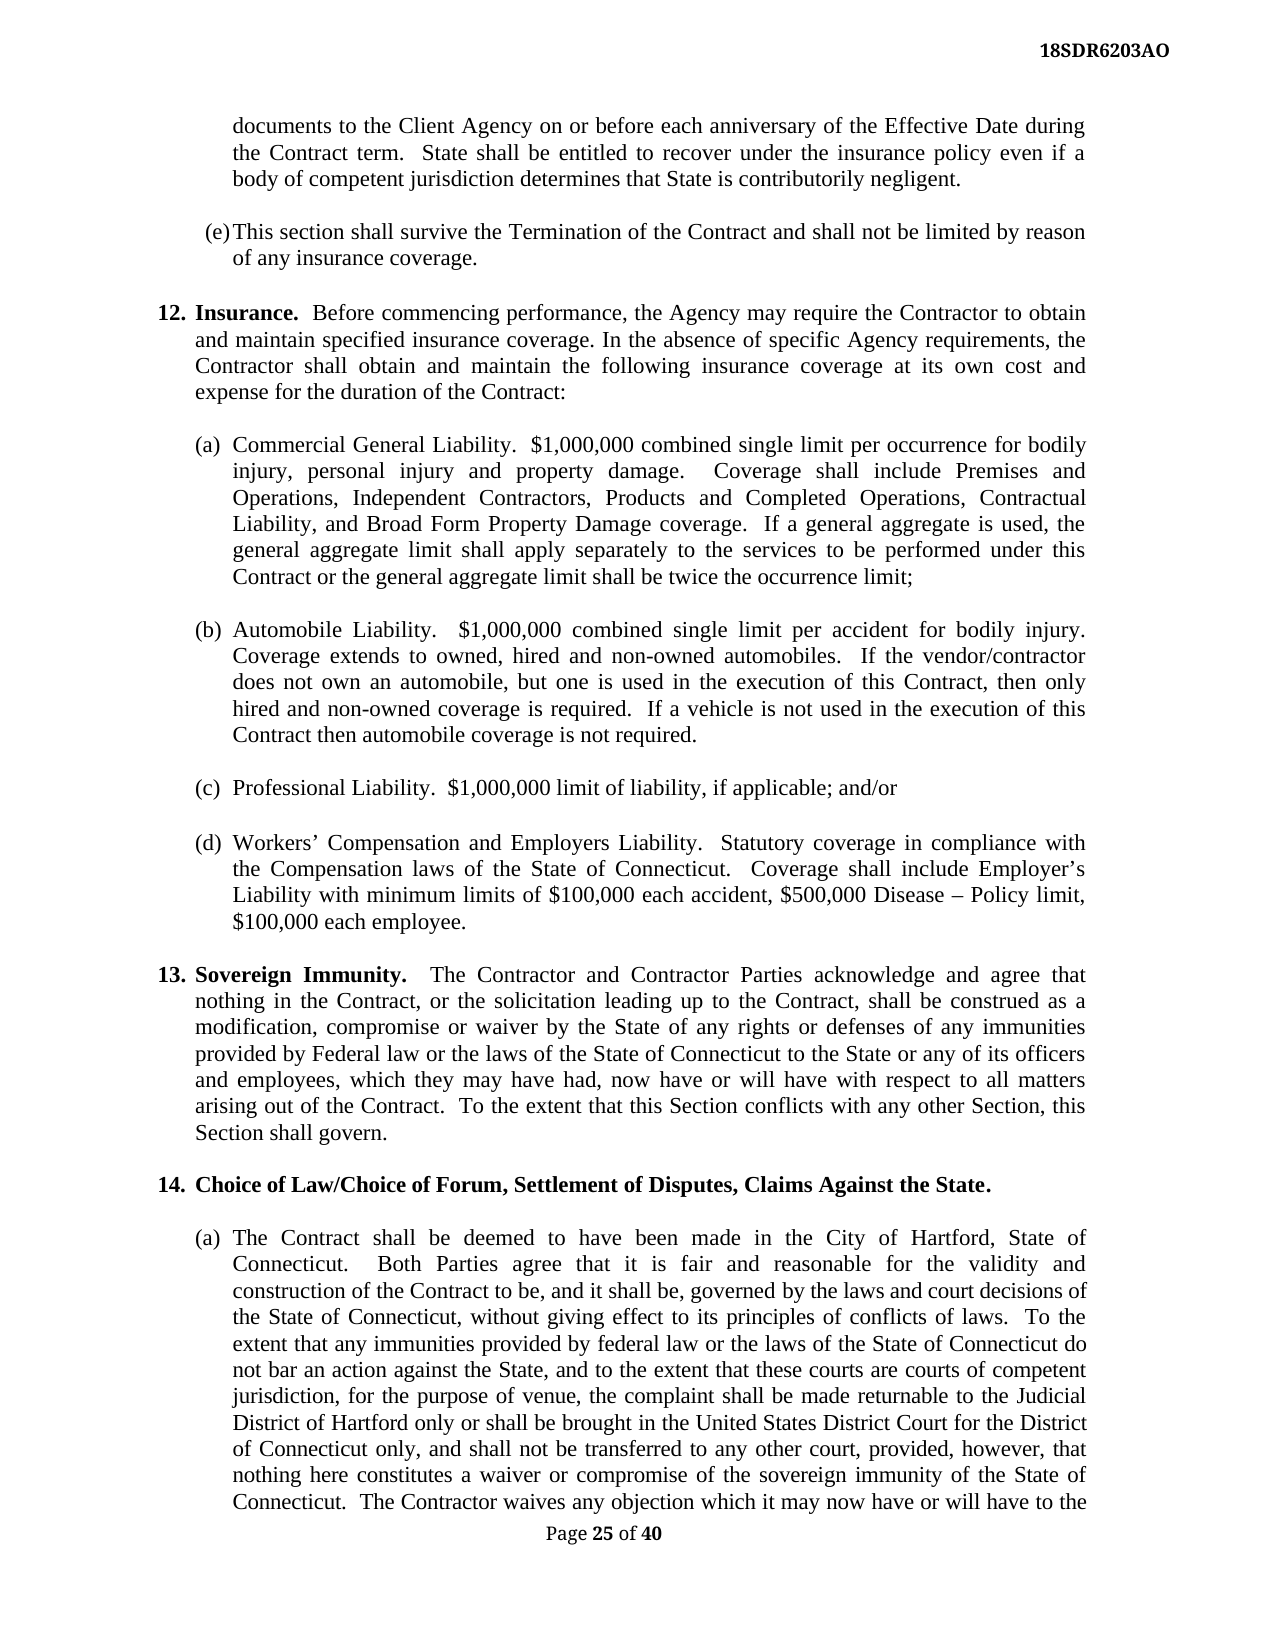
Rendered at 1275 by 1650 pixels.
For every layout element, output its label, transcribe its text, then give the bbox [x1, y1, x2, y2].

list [217, 112, 1087, 192]
text (b) Automobile Liability. $1,000,000 combined single limit per accident for bodily injury. Coverage extends to owned, hired and non-owned automobiles. If the vendor/contractor does not own an automobile, but one is used in the execution of this Contract, then only hired and non-owned coverage is required. If a vehicle is not used in the execution of this Contract then automobile coverage is not required. [195, 616, 1087, 747]
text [195, 1224, 1087, 1514]
text (d) Workers’ Compensation and Employers Liability. Statutory coverage in compliance with the Compensation laws of the State of Connecticut. Coverage shall include Employer’s Liability with minimum limits of $100,000 each accident, $500,000 Disease – Policy limit, $100,000 each employee. [195, 829, 1087, 934]
text 13. Sovereign Immunity. The Contractor and Contractor Parties acknowledge and agree that nothing in the Contract, or the solicitation leading up to the Contract, shall be construed as a modification, compromise or waiver by the State of any rights or defenses of any immunities provided by Federal law or the laws of the State of Connecticut to the State or any of its officers and employees, which they may have had, now have or will have with respect to all matters arising out of the Contract. To the extent that this Section conflicts with any other Section, this Section shall govern. [157, 961, 1087, 1145]
text (c) Professional Liability. $1,000,000 limit of liability, if applicable; and/or [195, 774, 1087, 800]
list This section shall survive the Termination of the Contract and shall not be limited by reason of any insurance coverage. [217, 218, 1087, 271]
text 12. Insurance. Before commencing performance, the Agency may require the Contractor to obtain and maintain specified insurance coverage. In the absence of specific Agency requirements, the Contractor shall obtain and maintain the following insurance coverage at its own cost and expense for the duration of the Contract: [157, 299, 1087, 405]
text (a) Commercial General Liability. $1,000,000 combined single limit per occurrence for bodily injury, personal injury and property damage. Coverage shall include Premises and Operations, Independent Contractors, Products and Completed Operations, Contractual Liability, and Broad Form Property Damage coverage. If a general aggregate is used, the general aggregate limit shall apply separately to the services to be performed under this Contract or the general aggregate limit shall be twice the occurrence limit; [195, 431, 1087, 589]
text 14. Choice of Law/Choice of Forum, Settlement of Disputes, Claims Against the State. [157, 1171, 1087, 1198]
